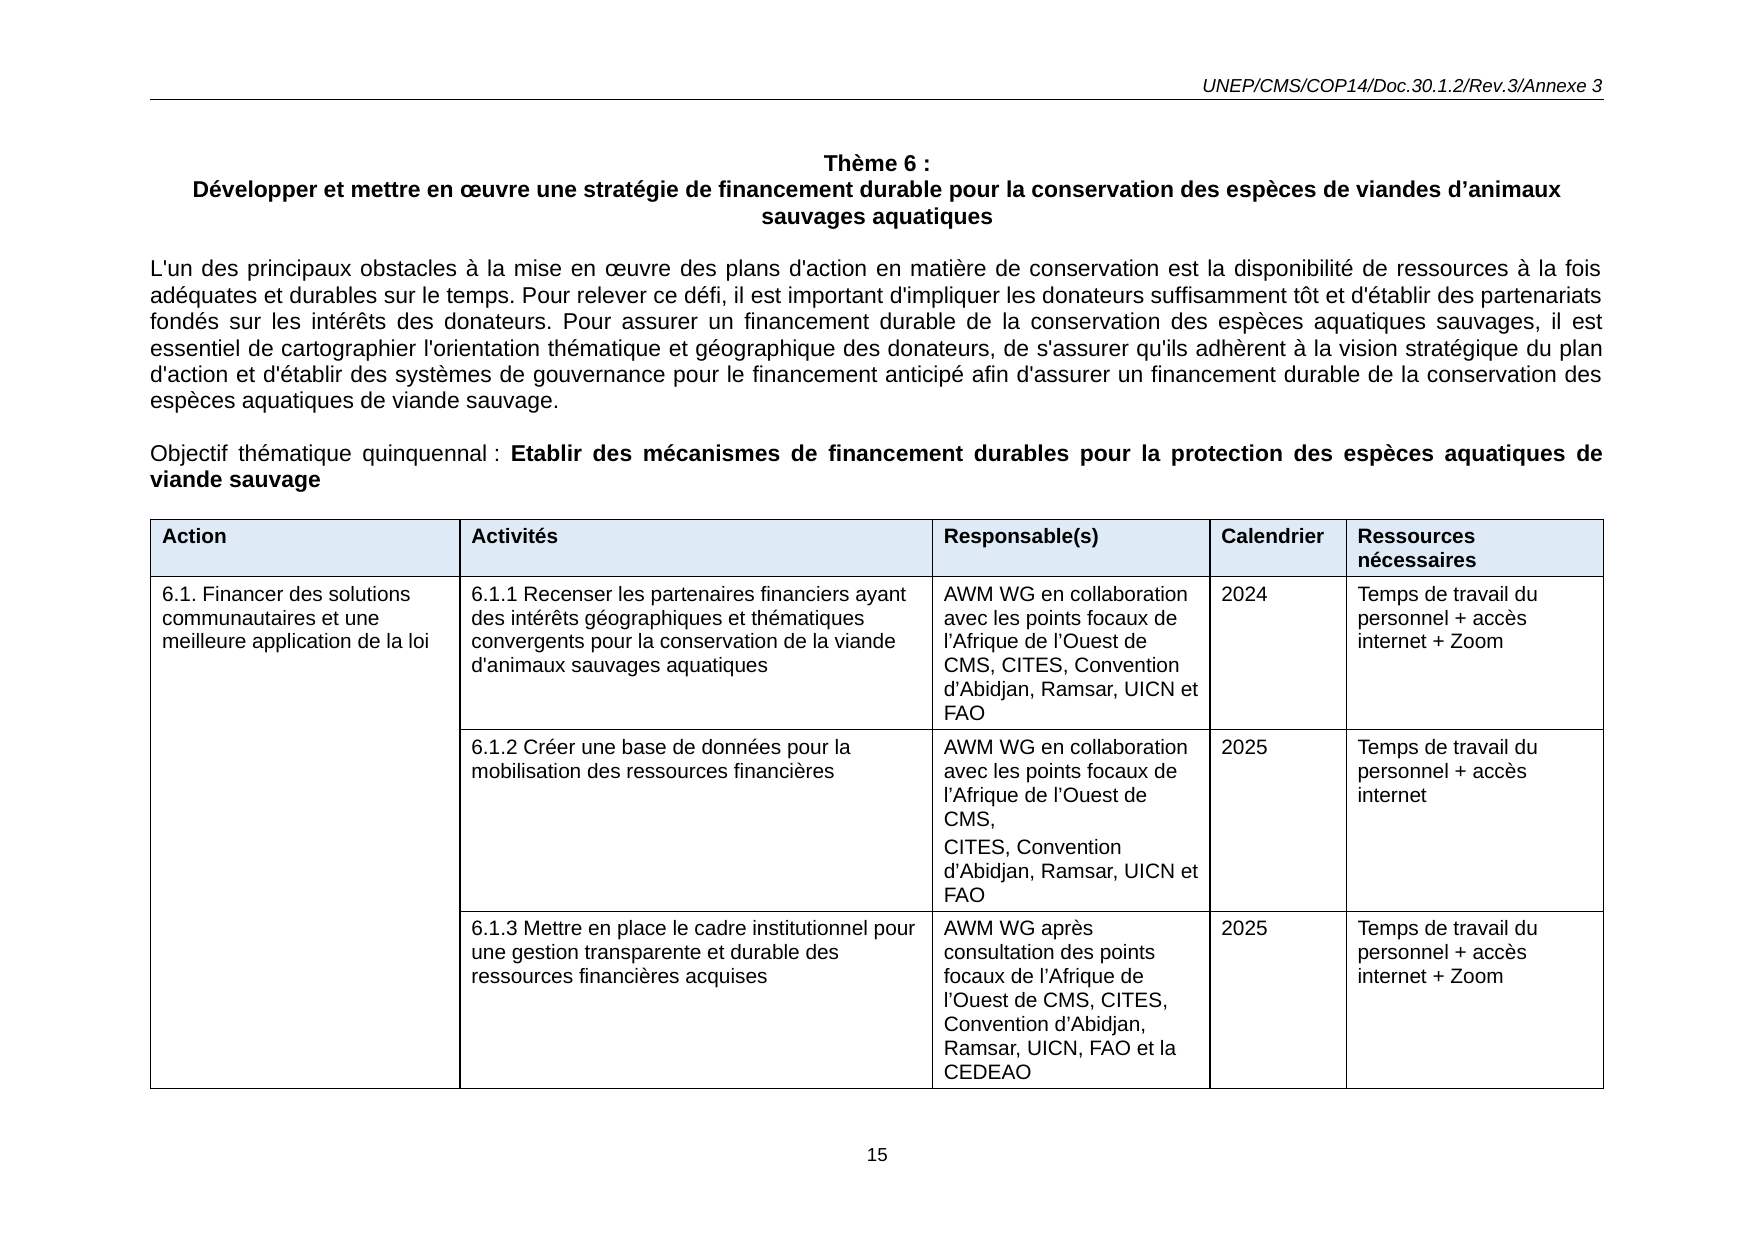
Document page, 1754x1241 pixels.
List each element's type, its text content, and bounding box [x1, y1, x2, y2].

table_cell 6.1. Financer des solutions communautaires et une meilleure application de la loi [151, 577, 459, 1088]
table_cell Temps de travail du personnel + accès internet + Zoom [1347, 912, 1603, 1088]
table_header Activités [461, 520, 932, 576]
table_header Action [151, 520, 459, 576]
table_cell 2025 [1211, 912, 1346, 1088]
table_cell 2025 [1211, 730, 1346, 911]
list Objectif thématique quinquennal : Etablir des mécanismes de financement durables pour la protection des espèces aquatiques de viande sauvage [150, 440, 1604, 493]
table_cell 2024 [1211, 577, 1346, 729]
table_cell Temps de travail du personnel + accès internet + Zoom [1347, 577, 1603, 729]
table_header Responsable(s) [933, 520, 1209, 576]
table_cell AWM WG en collaboration avec les points focaux de l’Afrique de l’Ouest de CMS, CITES, Convention d’Abidjan, Ramsar, UICN et FAO [933, 730, 1209, 911]
table_header Ressources nécessaires [1347, 520, 1603, 576]
table_cell AWM WG après consultation des points focaux de l’Afrique de l’Ouest de CMS, CITES, Convention d’Abidjan, Ramsar, UICN, FAO et la CEDEAO [933, 912, 1209, 1088]
text L'un des principaux obstacles à la mise en œuvre des plans d'action en matière de conservation est la disponibilité de ressources à la fois adéquates et durables sur le temps. Pour relever ce défi, il est important d'impliquer les donateurs suffisamment tôt et d'établir des partenariats fondés sur les intérêts des donateurs. Pour assurer un financement durable de la conservation des espèces aquatiques sauvages, il est essentiel de cartographier l'orientation thématique et géographique des donateurs, de s'assurer qu'ils adhèrent à la vision stratégique du plan d'action et d'établir des systèmes de gouvernance pour le financement anticipé afin d'assurer un financement durable de la conservation des espèces aquatiques de viande sauvage. [150, 255, 1604, 413]
table_cell 6.1.3 Mettre en place le cadre institutionnel pour une gestion transparente et durable des ressources financières acquises [461, 912, 932, 1088]
table_cell 6.1.2 Créer une base de données pour la mobilisation des ressources financières [461, 730, 932, 911]
table_cell Temps de travail du personnel + accès internet [1347, 730, 1603, 911]
table_cell 6.1.1 Recenser les partenaires financiers ayant des intérêts géographiques et thématiques convergents pour la conservation de la viande d'animaux sauvages aquatiques [461, 577, 932, 729]
subtitle Thème 6 : [150, 150, 1604, 176]
table_header Calendrier [1211, 520, 1346, 576]
subtitle Développer et mettre en œuvre une stratégie de financement durable pour la conservation des espèces de viandes d’animaux sauvages aquatiques [150, 176, 1604, 229]
table_cell AWM WG en collaboration avec les points focaux de l’Afrique de l’Ouest de CMS, CITES, Convention d’Abidjan, Ramsar, UICN et FAO [933, 577, 1209, 729]
